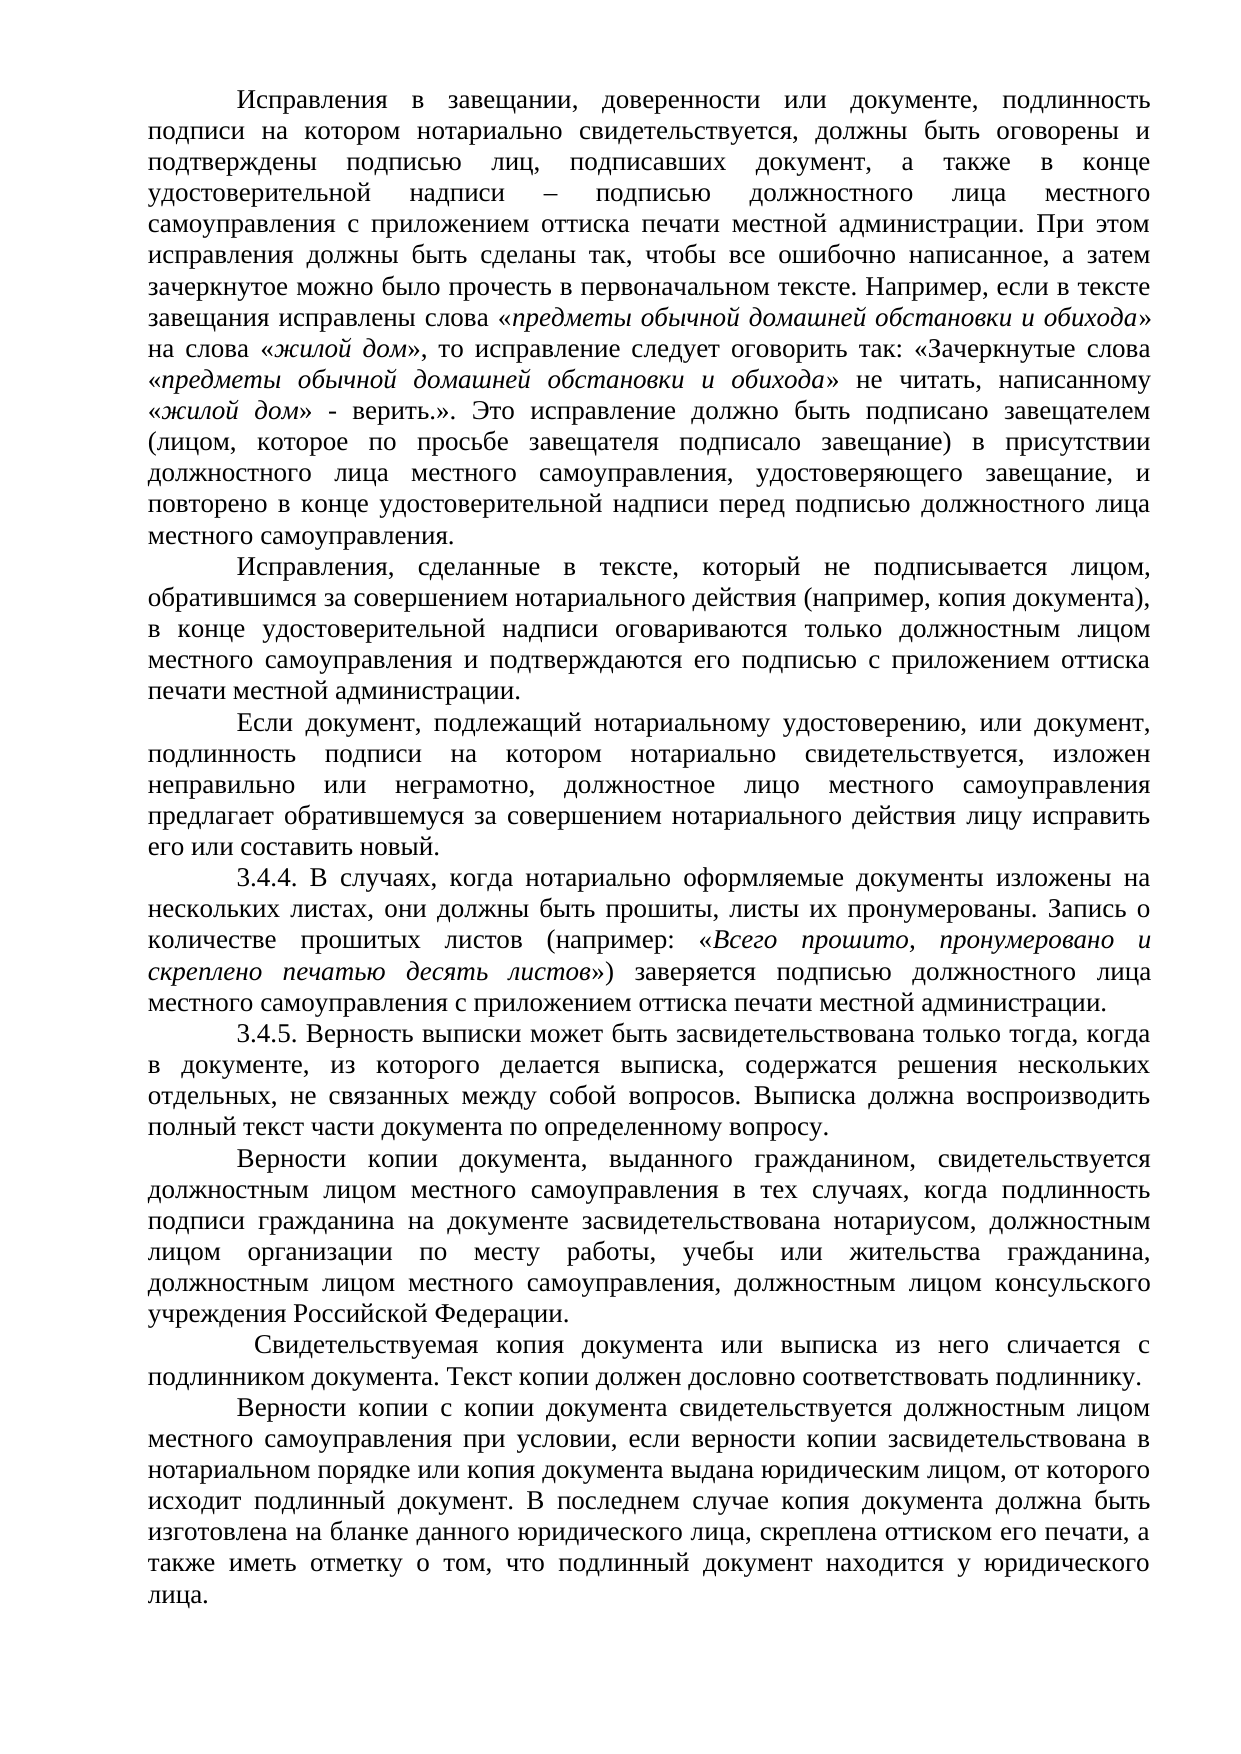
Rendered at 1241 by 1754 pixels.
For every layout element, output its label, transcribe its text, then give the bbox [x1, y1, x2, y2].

text Свидетельствуемая копия документа или выписка из него сличается с подлинником документа. Текст копии должен дословно соответствовать подлиннику. [148, 1328, 1152, 1391]
text 3.4.5. Верность выписки может быть засвидетельствована только тогда, когда в документе, из которого делается выписка, содержатся решения нескольких отдельных, не связанных между собой вопросов. Выписка должна воспроизводить полный текст части документа по определенному вопросу. [148, 1017, 1152, 1142]
text Верности копии с копии документа свидетельствуется должностным лицом местного самоуправления при условии, если верности копии засвидетельствована в нотариальном порядке или копия документа выдана юридическим лицом, от которого исходит подлинный документ. В последнем случае копия документа должна быть изготовлена на бланке данного юридического лица, скреплена оттиском его печати, а также иметь отметку о том, что подлинный документ находится у юридического лица. [148, 1391, 1152, 1609]
text Если документ, подлежащий нотариальному удостоверению, или документ, подлинность подписи на котором нотариально свидетельствуется, изложен неправильно или неграмотно, должностное лицо местного самоуправления предлагает обратившемуся за совершением нотариального действия лицу исправить его или составить новый. [148, 706, 1152, 861]
text Исправления в завещании, доверенности или документе, подлинность подписи на котором нотариально свидетельствуется, должны быть оговорены и подтверждены подписью лиц, подписавших документ, а также в конце удостоверительной надписи – подписью должностного лица местного самоуправления с приложением оттиска печати местной администрации. При этом исправления должны быть сделаны так, чтобы все ошибочно написанное, а затем зачеркнутое можно было прочесть в первоначальном тексте. Например, если в тексте завещания исправлены слова «предметы обычной домашней обстановки и обихода» на слова «жилой дом», то исправление следует оговорить так: «Зачеркнутые слова «предметы обычной домашней обстановки и обихода» не читать, написанному «жилой дом» - верить.». Это исправление должно быть подписано завещателем (лицом, которое по просьбе завещателя подписало завещание) в присутствии должностного лица местного самоуправления, удостоверяющего завещание, и повторено в конце удостоверительной надписи перед подписью должностного лица местного самоуправления. [148, 83, 1152, 550]
text Верности копии документа, выданного гражданином, свидетельствуется должностным лицом местного самоуправления в тех случаях, когда подлинность подписи гражданина на документе засвидетельствована нотариусом, должностным лицом организации по месту работы, учебы или жительства гражданина, должностным лицом местного самоуправления, должностным лицом консульского учреждения Российской Федерации. [148, 1142, 1152, 1328]
text 3.4.4. В случаях, когда нотариально оформляемые документы изложены на нескольких листах, они должны быть прошиты, листы их пронумерованы. Запись о количестве прошитых листов (например: «Всего прошито, пронумеровано и скреплено печатью десять листов») заверяется подписью должностного лица местного самоуправления с приложением оттиска печати местной администрации. [148, 861, 1152, 1017]
text Исправления, сделанные в тексте, который не подписывается лицом, обратившимся за совершением нотариального действия (например, копия документа), в конце удостоверительной надписи оговариваются только должностным лицом местного самоуправления и подтверждаются его подписью с приложением оттиска печати местной администрации. [148, 550, 1152, 706]
